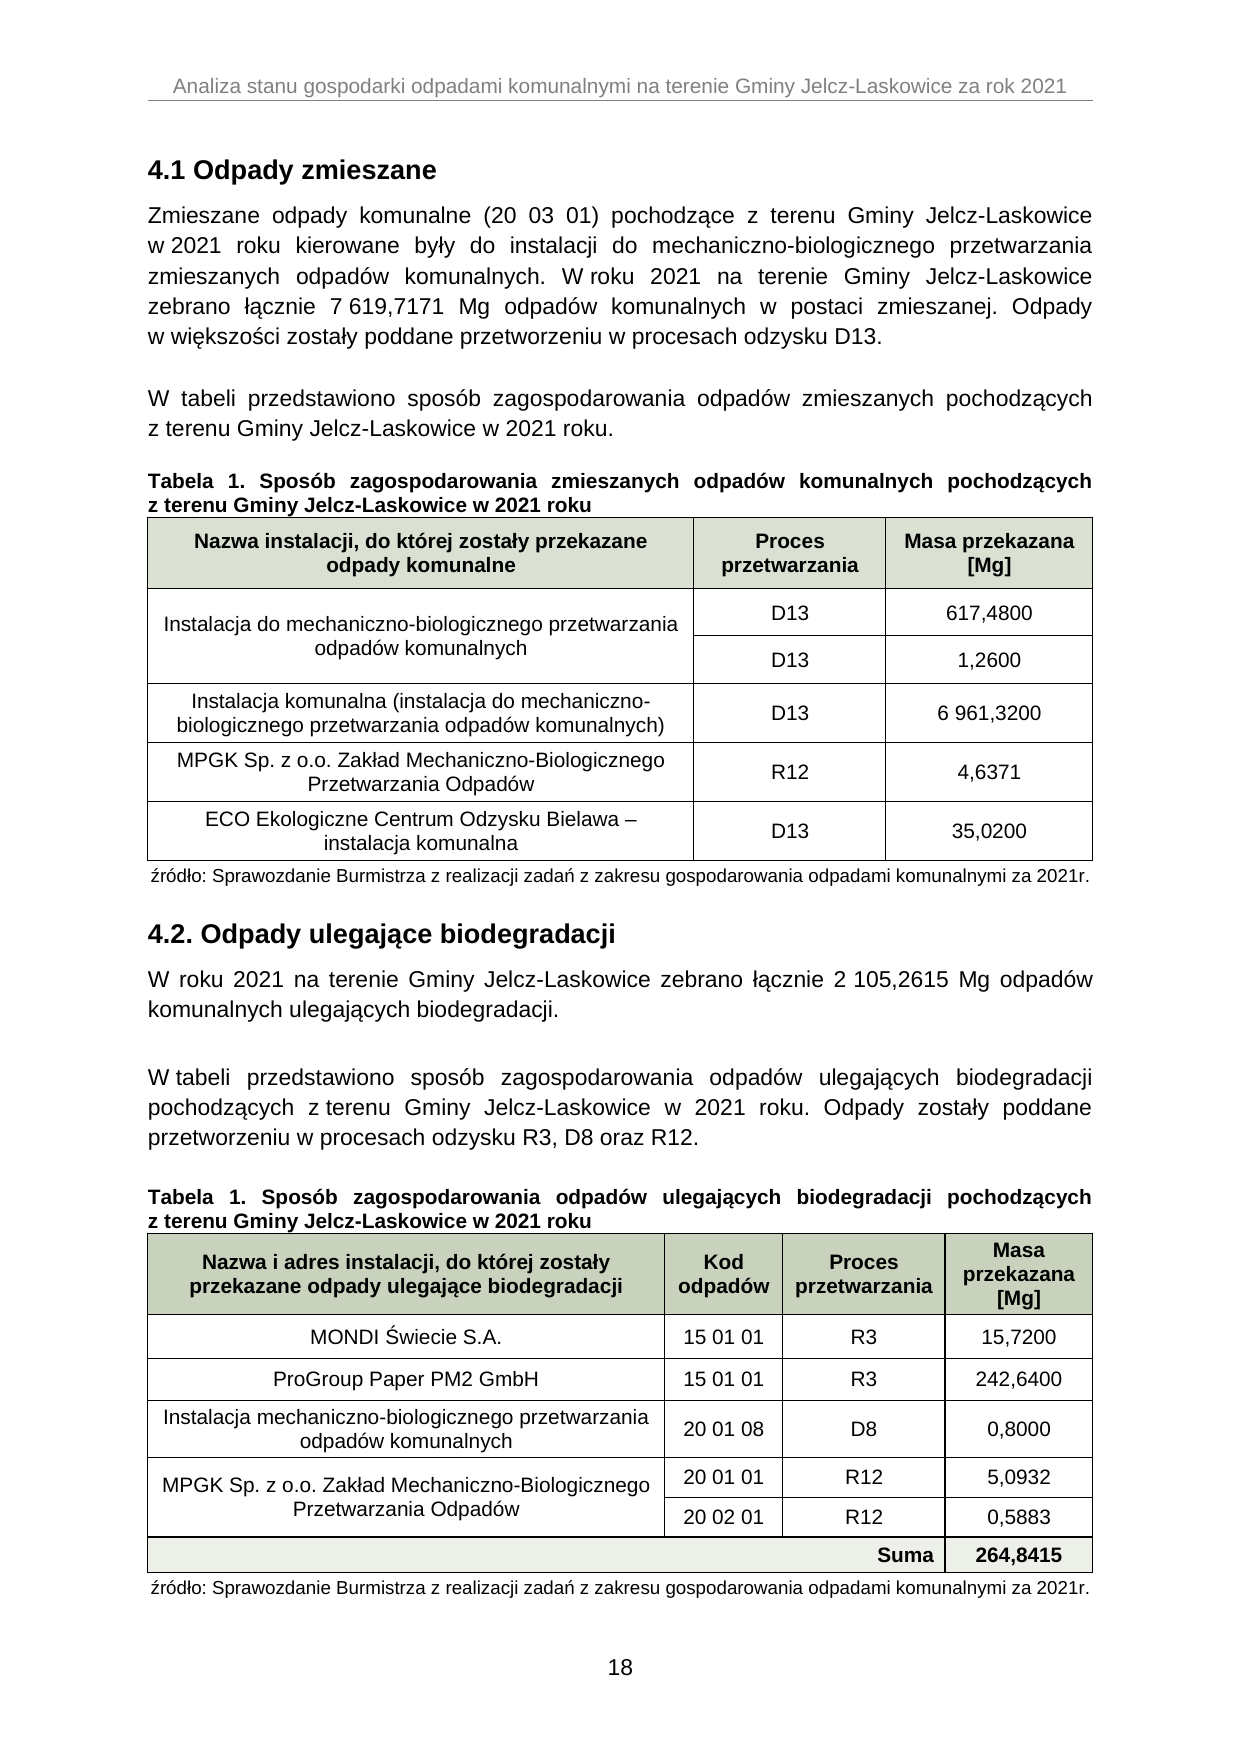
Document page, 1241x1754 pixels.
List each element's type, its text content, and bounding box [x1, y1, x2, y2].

table_cell 15 01 01 [665, 1315, 782, 1358]
table_cell D13 [694, 636, 885, 683]
table_cell 5,0932 [946, 1458, 1092, 1497]
table_cell 1,2600 [886, 636, 1092, 683]
table_cell 20 01 01 [665, 1458, 782, 1497]
table_header Masa przekazana [Mg] [886, 518, 1092, 588]
table_cell 20 01 08 [665, 1401, 782, 1457]
table_cell 0,5883 [946, 1498, 1092, 1536]
table_cell 15 01 01 [665, 1359, 782, 1399]
table_cell D8 [783, 1401, 944, 1457]
text W tabeli przedstawiono sposób zagospodarowania odpadów ulegających biodegradacji pochodzących z terenu Gminy Jelcz-Laskowice w 2021 roku. Odpady zostały poddane przetworzeniu w procesach odzysku R3, D8 oraz R12. [148, 1064, 1093, 1151]
table_header Proces przetwarzania [783, 1234, 944, 1314]
table_cell 4,6371 [886, 743, 1092, 801]
table_cell MPGK Sp. z o.o. Zakład Mechaniczno-Biologicznego Przetwarzania Odpadów [148, 1458, 664, 1536]
table_cell R12 [694, 743, 885, 801]
text źródło: Sprawozdanie Burmistrza z realizacji zadań z zakresu gospodarowania odpadami komunalnymi za 2021r. [148, 1577, 1093, 1598]
table_cell Suma [148, 1538, 944, 1572]
table_cell MPGK Sp. z o.o. Zakład Mechaniczno-Biologicznego Przetwarzania Odpadów [148, 743, 693, 801]
table_cell Instalacja mechaniczno-biologicznego przetwarzania odpadów komunalnych [148, 1401, 664, 1457]
table_cell MONDI Świecie S.A. [148, 1315, 664, 1358]
table_cell R12 [783, 1458, 944, 1497]
table_cell 242,6400 [946, 1359, 1092, 1399]
table_cell ECO Ekologiczne Centrum Odzysku Bielawa – instalacja komunalna [148, 802, 693, 860]
table_cell R12 [783, 1498, 944, 1536]
text źródło: Sprawozdanie Burmistrza z realizacji zadań z zakresu gospodarowania odpadami komunalnymi za 2021r. [148, 865, 1093, 887]
table_cell 20 02 01 [665, 1498, 782, 1536]
table_cell Instalacja do mechaniczno-biologicznego przetwarzania odpadów komunalnych [148, 589, 693, 683]
table_cell R3 [783, 1359, 944, 1399]
table_cell 617,4800 [886, 589, 1092, 635]
text W roku 2021 na terenie Gminy Jelcz-Laskowice zebrano łącznie 2 105,2615 Mg odpadów komunalnych ulegających biodegradacji. [148, 966, 1093, 1023]
table_cell ProGroup Paper PM2 GmbH [148, 1359, 664, 1399]
subtitle 4.1 Odpady zmieszane [148, 154, 1093, 185]
table_header Nazwa i adres instalacji, do której zostały przekazane odpady ulegające biodegradacji [148, 1234, 664, 1314]
text W tabeli przedstawiono sposób zagospodarowania odpadów zmieszanych pochodzących z terenu Gminy Jelcz-Laskowice w 2021 roku. [148, 385, 1093, 442]
table_cell D13 [694, 684, 885, 742]
table_cell 6 961,3200 [886, 684, 1092, 742]
table_cell D13 [694, 589, 885, 635]
table_cell D13 [694, 802, 885, 860]
table_header Proces przetwarzania [694, 518, 885, 588]
table_header Masa przekazana [Mg] [946, 1234, 1092, 1314]
table_cell 35,0200 [886, 802, 1092, 860]
subtitle 4.2. Odpady ulegające biodegradacji [148, 918, 1093, 949]
table_cell R3 [783, 1315, 944, 1358]
text Zmieszane odpady komunalne (20 03 01) pochodzące z terenu Gminy Jelcz-Laskowice w 2021 roku kierowane były do instalacji do mechaniczno-biologicznego przetwarzania zmieszanych odpadów komunalnych. W roku 2021 na terenie Gminy Jelcz-Laskowice zebrano łącznie 7 619,7171 Mg odpadów komunalnych w postaci zmieszanej. Odpady w większości zostały poddane przetworzeniu w procesach odzysku D13. [148, 202, 1093, 349]
table_cell Instalacja komunalna (instalacja do mechaniczno-biologicznego przetwarzania odpadów komunalnych) [148, 684, 693, 742]
table_cell 264,8415 [946, 1538, 1092, 1572]
table_cell 0,8000 [946, 1401, 1092, 1457]
table_header Nazwa instalacji, do której zostały przekazane odpady komunalne [148, 518, 693, 588]
table_cell 15,7200 [946, 1315, 1092, 1358]
table_header Kod odpadów [665, 1234, 782, 1314]
